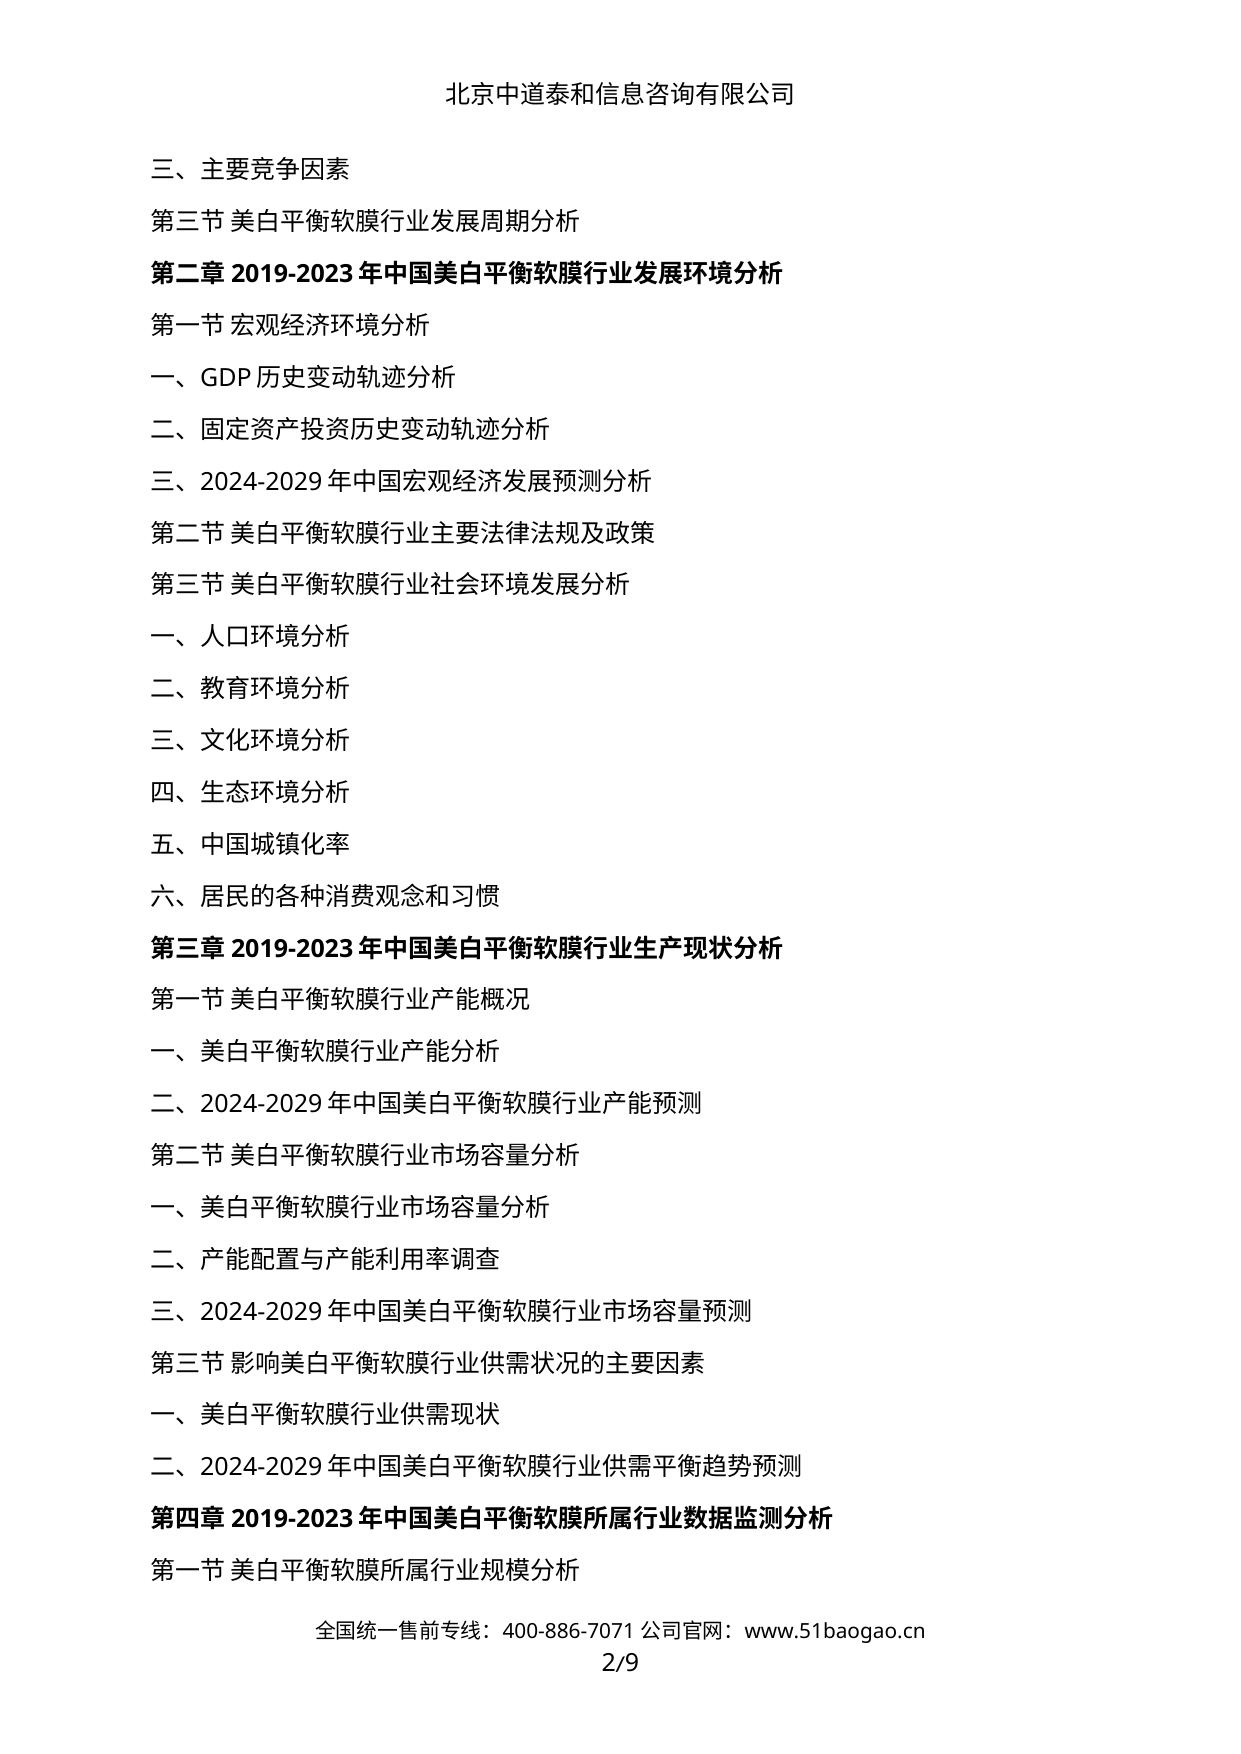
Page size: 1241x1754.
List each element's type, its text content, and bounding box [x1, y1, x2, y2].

text 第一节 美白平衡软膜行业产能概况 [150, 980, 1090, 1016]
text 二、2024-2029年中国美白平衡软膜行业供需平衡趋势预测 [150, 1447, 1090, 1483]
text 三、2024-2029年中国美白平衡软膜行业市场容量预测 [150, 1291, 1090, 1327]
text 第二章 2019-2023年中国美白平衡软膜行业发展环境分析 [150, 254, 1090, 290]
text 一、美白平衡软膜行业市场容量分析 [150, 1187, 1090, 1224]
text 第一节 美白平衡软膜所属行业规模分析 [150, 1551, 1090, 1587]
text 第三节 美白平衡软膜行业社会环境发展分析 [150, 565, 1090, 601]
text 第四章 2019-2023年中国美白平衡软膜所属行业数据监测分析 [150, 1499, 1090, 1535]
text 一、美白平衡软膜行业产能分析 [150, 1032, 1090, 1068]
text 二、2024-2029年中国美白平衡软膜行业产能预测 [150, 1084, 1090, 1120]
text 二、产能配置与产能利用率调查 [150, 1239, 1090, 1276]
text 第三章 2019-2023年中国美白平衡软膜行业生产现状分析 [150, 928, 1090, 964]
text 四、生态环境分析 [150, 772, 1090, 809]
text 三、2024-2029年中国宏观经济发展预测分析 [150, 461, 1090, 497]
text 一、美白平衡软膜行业供需现状 [150, 1395, 1090, 1431]
text 三、文化环境分析 [150, 721, 1090, 757]
text 第三节 影响美白平衡软膜行业供需状况的主要因素 [150, 1343, 1090, 1379]
text 二、教育环境分析 [150, 669, 1090, 705]
text 五、中国城镇化率 [150, 824, 1090, 861]
text 三、主要竞争因素 [150, 150, 1090, 186]
text 一、GDP历史变动轨迹分析 [150, 357, 1090, 394]
text 第二节 美白平衡软膜行业市场容量分析 [150, 1136, 1090, 1172]
text 第三节 美白平衡软膜行业发展周期分析 [150, 202, 1090, 238]
text 二、固定资产投资历史变动轨迹分析 [150, 409, 1090, 446]
text 一、人口环境分析 [150, 617, 1090, 653]
text 第二节 美白平衡软膜行业主要法律法规及政策 [150, 513, 1090, 549]
text 六、居民的各种消费观念和习惯 [150, 876, 1090, 912]
text 第一节 宏观经济环境分析 [150, 306, 1090, 342]
